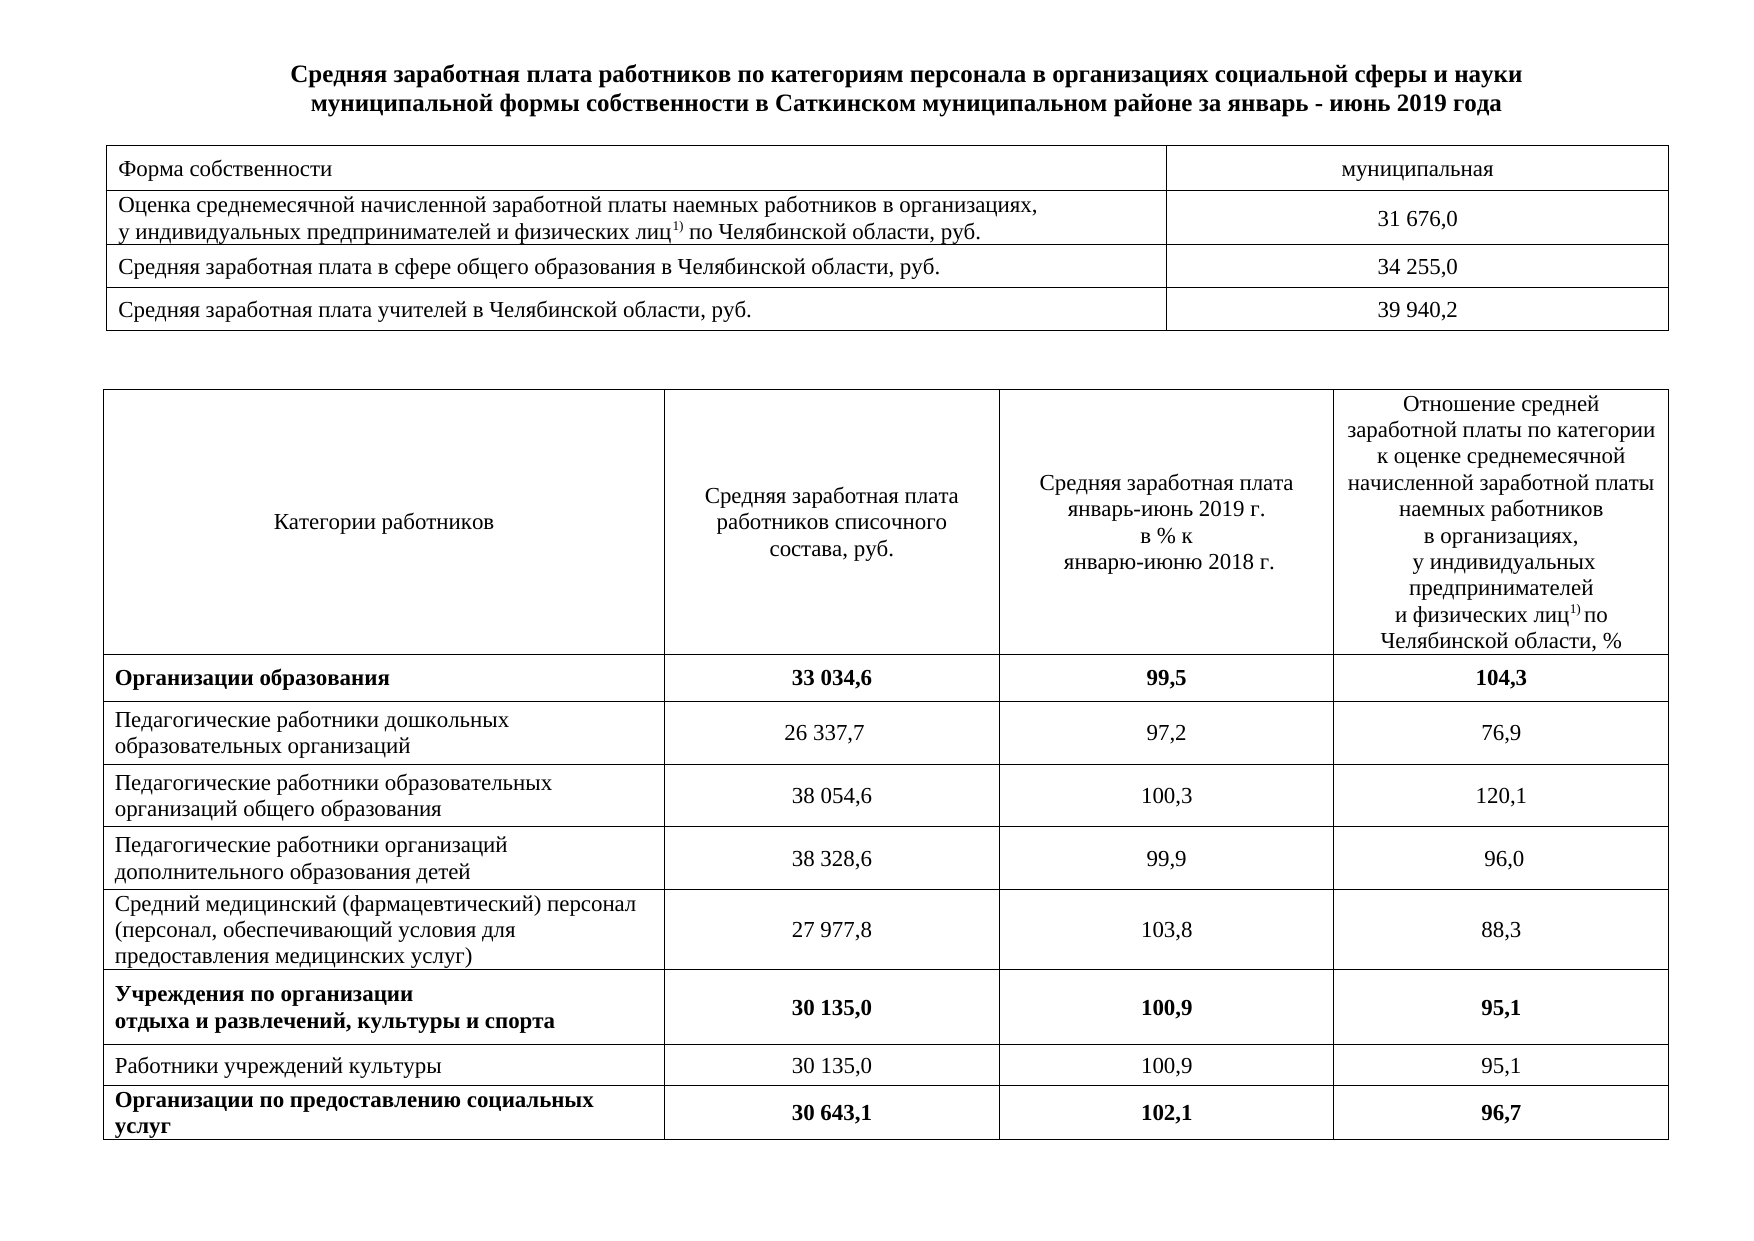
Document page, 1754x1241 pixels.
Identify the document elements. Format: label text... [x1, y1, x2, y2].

table_cell 104,3 [1334, 655, 1668, 701]
table_cell 102,1 [1000, 1086, 1333, 1138]
table_cell Средняя заработная плата в сфере общего образования в Челябинской области, руб. [107, 245, 1166, 287]
table_cell Работники учреждений культуры [104, 1045, 664, 1085]
table_cell 100,9 [1000, 1045, 1333, 1085]
table_cell Учреждения по организации отдыха и развлечений, культуры и спорта [104, 970, 664, 1044]
table_header Отношение средней заработной платы по категории к оценке среднемесячной начисленной заработной платы наемных работников в организациях, у индивидуальных предпринимателей и физических лиц1) по Челябинской области, % [1334, 390, 1668, 653]
table_cell 96,7 [1334, 1086, 1668, 1138]
table_cell 33 034,6 [665, 655, 999, 701]
table_cell 39 940,2 [1167, 288, 1668, 330]
text Средняя заработная плата работников по категориям персонала в организациях социальной сферы и науки [118, 59, 1695, 88]
table_header Форма собственности [107, 146, 1166, 190]
table_cell 99,5 [1000, 655, 1333, 701]
table_cell 26 337,7 [665, 702, 999, 763]
table_cell Педагогические работники организаций дополнительного образования детей [104, 827, 664, 889]
table_cell Оценка среднемесячной начисленной заработной платы наемных работников в организациях, у индивидуальных предпринимателей и физических лиц1) по Челябинской области, руб. [107, 191, 1166, 244]
table_cell 88,3 [1334, 890, 1668, 969]
table_cell 120,1 [1334, 765, 1668, 826]
text муниципальной формы собственности в Саткинском муниципальном районе за январь - июнь 2019 года [118, 88, 1695, 117]
table_cell 100,9 [1000, 970, 1333, 1044]
table_cell Средний медицинский (фармацевтический) персонал (персонал, обеспечивающий условия для предоставления медицинских услуг) [104, 890, 664, 969]
table_cell 97,2 [1000, 702, 1333, 763]
table_header Средняя заработная плата январь-июнь 2019 г. в % к январю-июню 2018 г. [1000, 390, 1333, 653]
table_cell 30 135,0 [665, 970, 999, 1044]
table_cell 99,9 [1000, 827, 1333, 889]
table_cell 96,0 [1334, 827, 1668, 889]
table_cell 30 135,0 [665, 1045, 999, 1085]
table_cell 100,3 [1000, 765, 1333, 826]
table_cell Организации образования [104, 655, 664, 701]
table_cell 27 977,8 [665, 890, 999, 969]
table_header муниципальная [1167, 146, 1668, 190]
table_cell 76,9 [1334, 702, 1668, 763]
table_cell Педагогические работники дошкольных образовательных организаций [104, 702, 664, 763]
table_cell Средняя заработная плата учителей в Челябинской области, руб. [107, 288, 1166, 330]
table_cell 95,1 [1334, 970, 1668, 1044]
table_cell 30 643,1 [665, 1086, 999, 1138]
table_cell Педагогические работники образовательных организаций общего образования [104, 765, 664, 826]
table_cell 34 255,0 [1167, 245, 1668, 287]
table_header Средняя заработная плата работников списочного состава, руб. [665, 390, 999, 653]
table_cell 103,8 [1000, 890, 1333, 969]
table_cell 31 676,0 [1167, 191, 1668, 244]
table_cell Организации по предоставлению социальных услуг [104, 1086, 664, 1138]
table_cell 38 054,6 [665, 765, 999, 826]
table_cell 95,1 [1334, 1045, 1668, 1085]
table_cell 38 328,6 [665, 827, 999, 889]
table_header Категории работников [104, 390, 664, 653]
